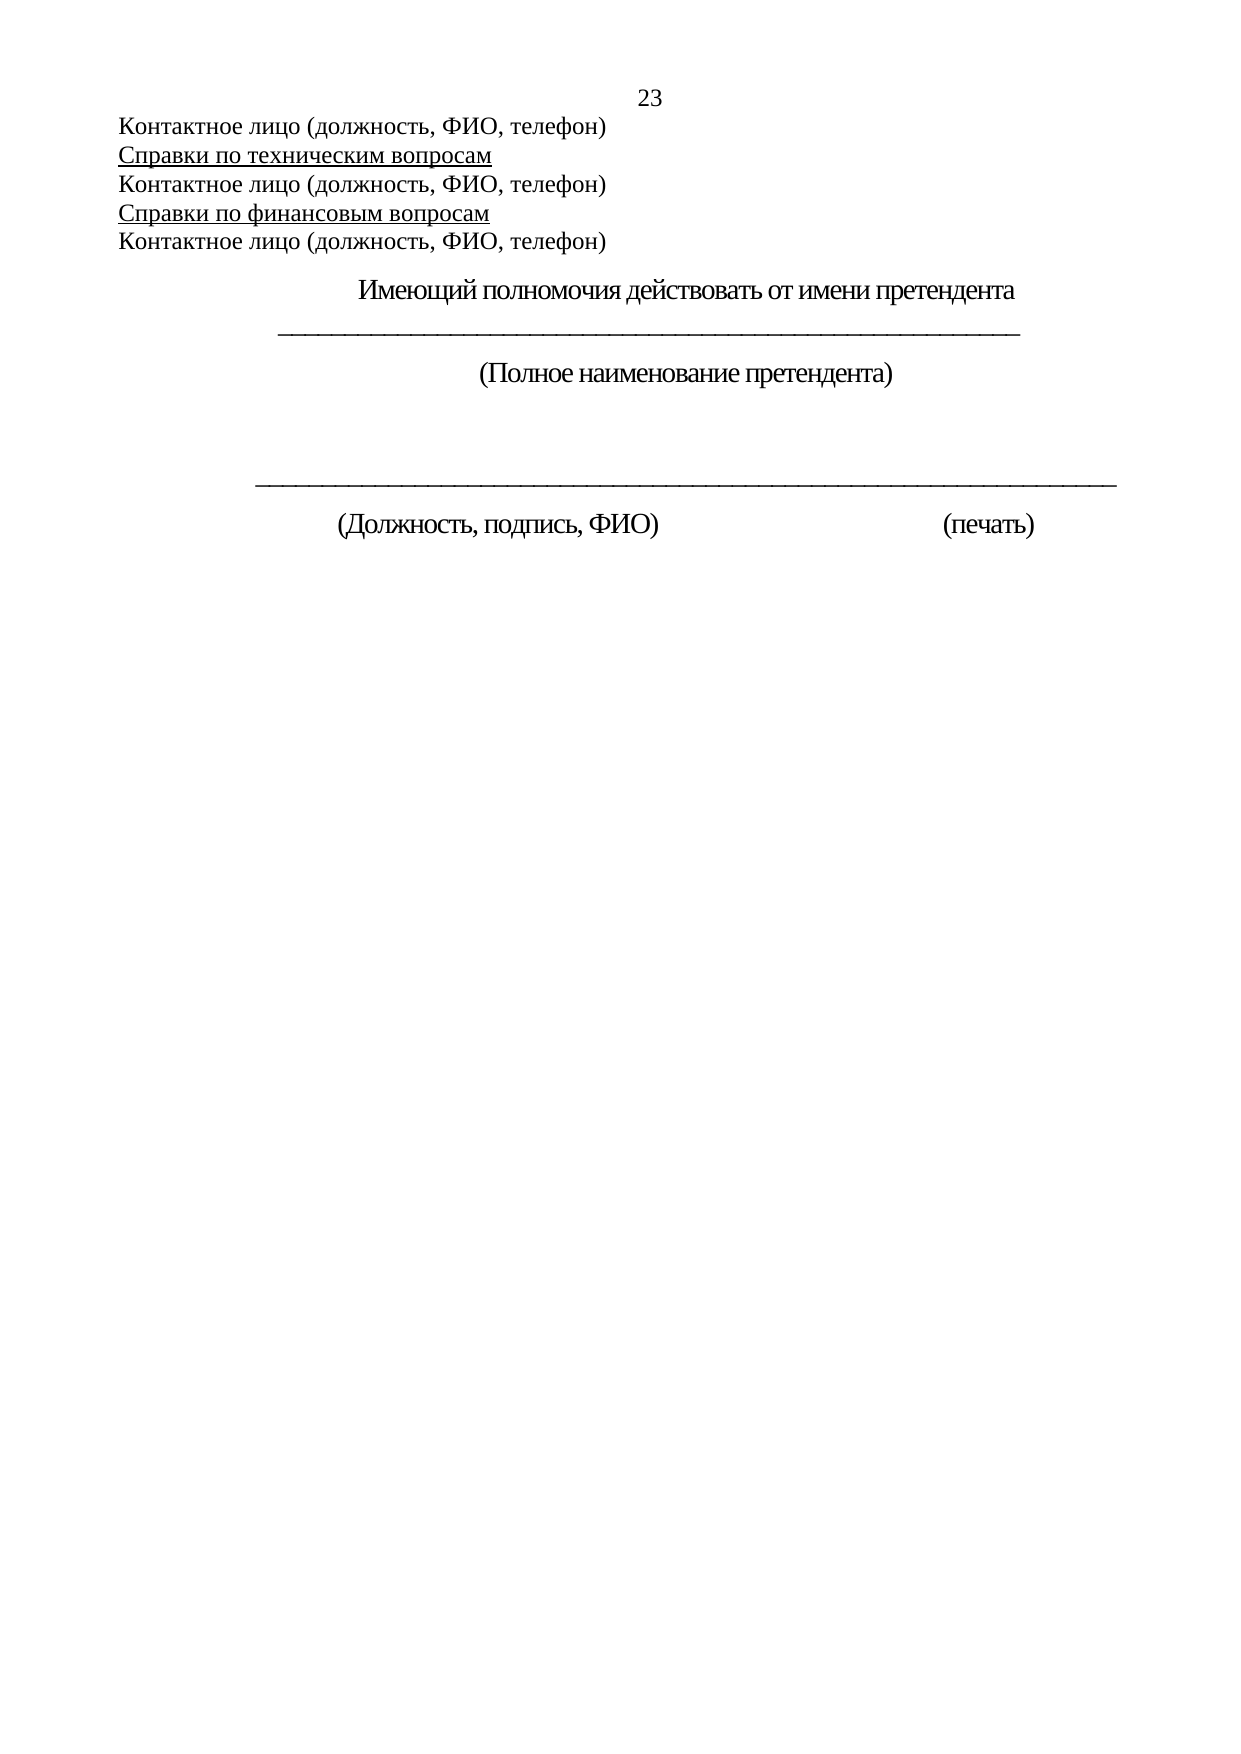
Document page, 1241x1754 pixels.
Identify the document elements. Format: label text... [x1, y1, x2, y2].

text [118, 226, 1181, 255]
text (Должность, подпись, ФИО) (печать) [118, 506, 1181, 540]
text Имеющий полномочия действовать от имени претендента ________________________________________________________ [118, 272, 1181, 339]
text Справки по техническим вопросам [118, 140, 1181, 169]
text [118, 111, 1181, 140]
text _________________________________________________________________ [118, 456, 1181, 489]
text Справки по финансовым вопросам [118, 198, 1181, 226]
text (Полное наименование претендента) [118, 356, 1181, 389]
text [118, 169, 1181, 198]
